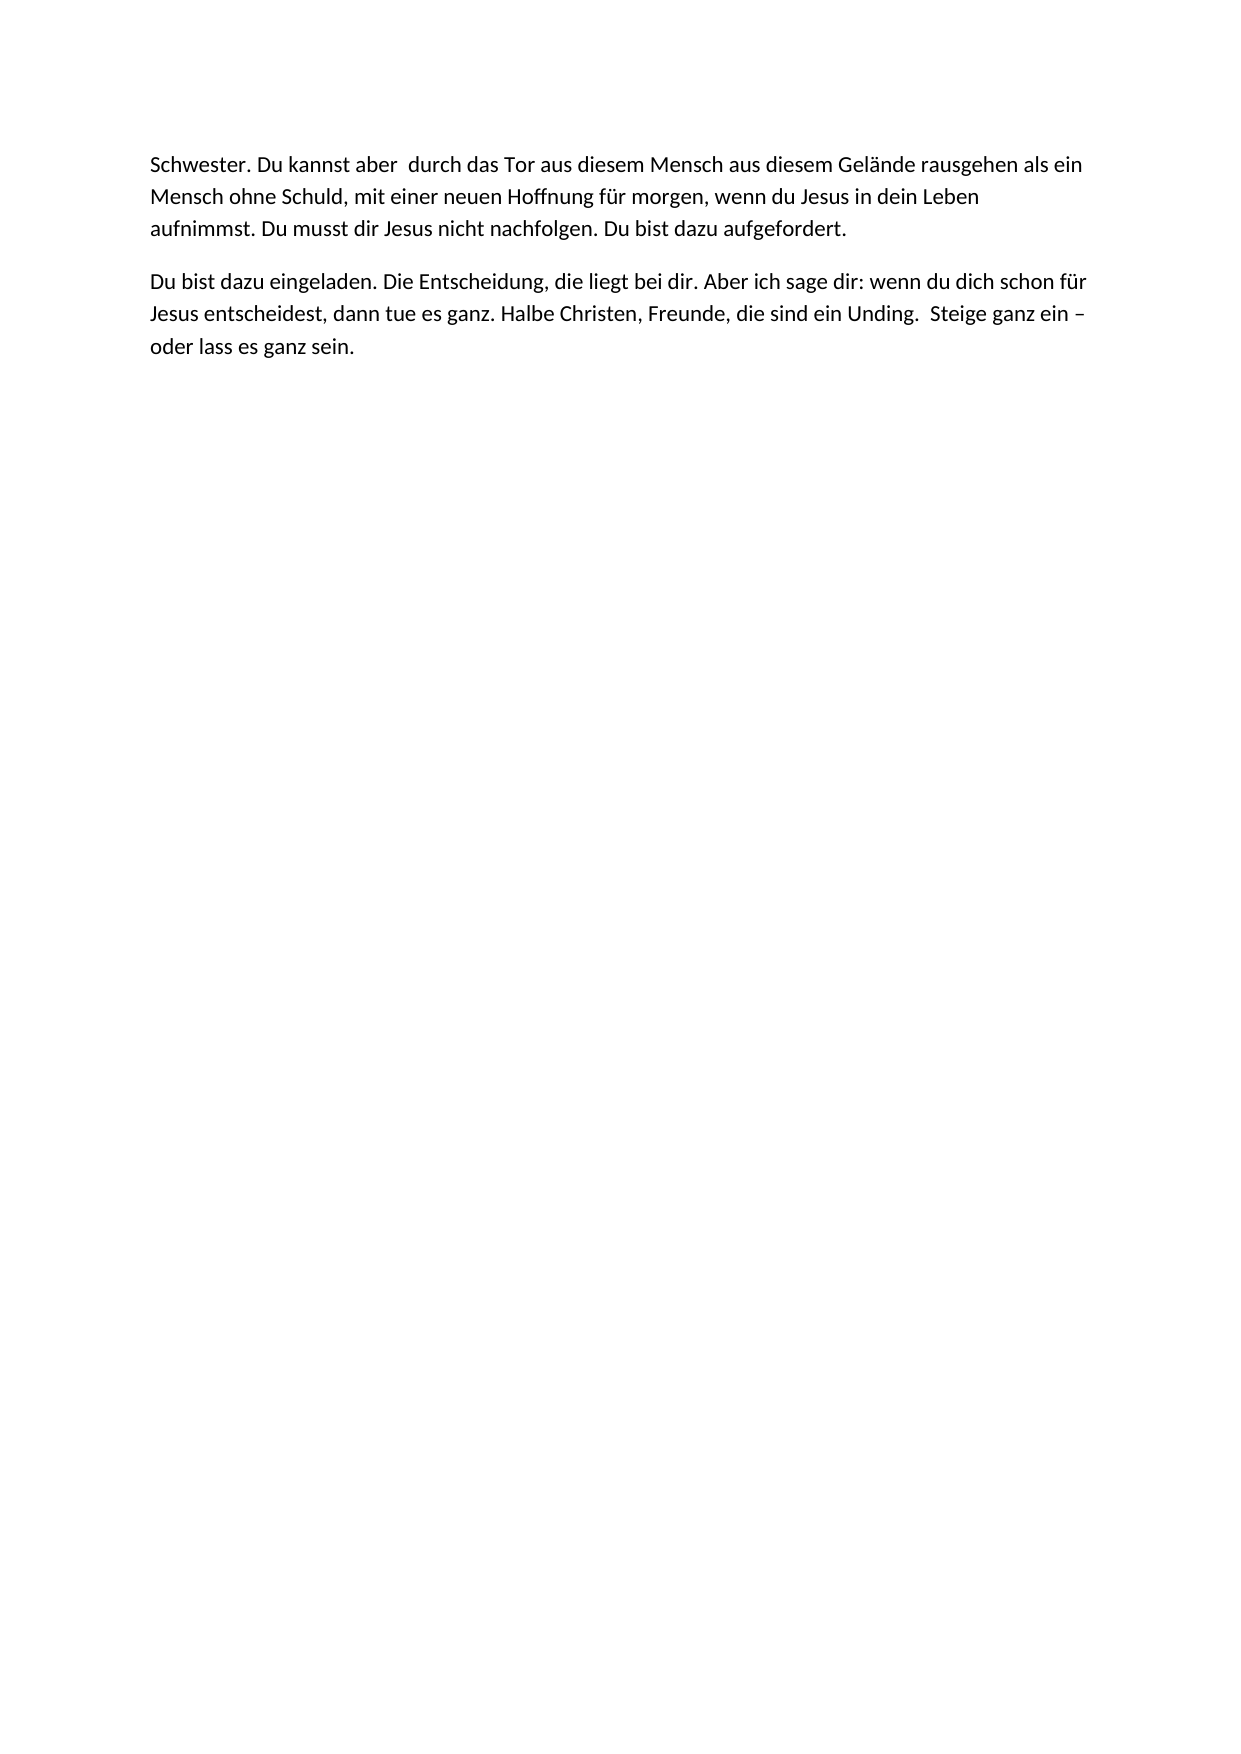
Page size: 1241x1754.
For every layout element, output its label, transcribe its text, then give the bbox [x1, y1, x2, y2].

text Du bist dazu eingeladen. Die Entscheidung, die liegt bei dir. Aber ich sage dir: wenn du dich schon für Jesus entscheidest, dann tue es ganz. Halbe Christen, Freunde, die sind ein Unding. Steige ganz ein – oder lass es ganz sein. [150, 267, 1090, 360]
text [150, 150, 1090, 242]
